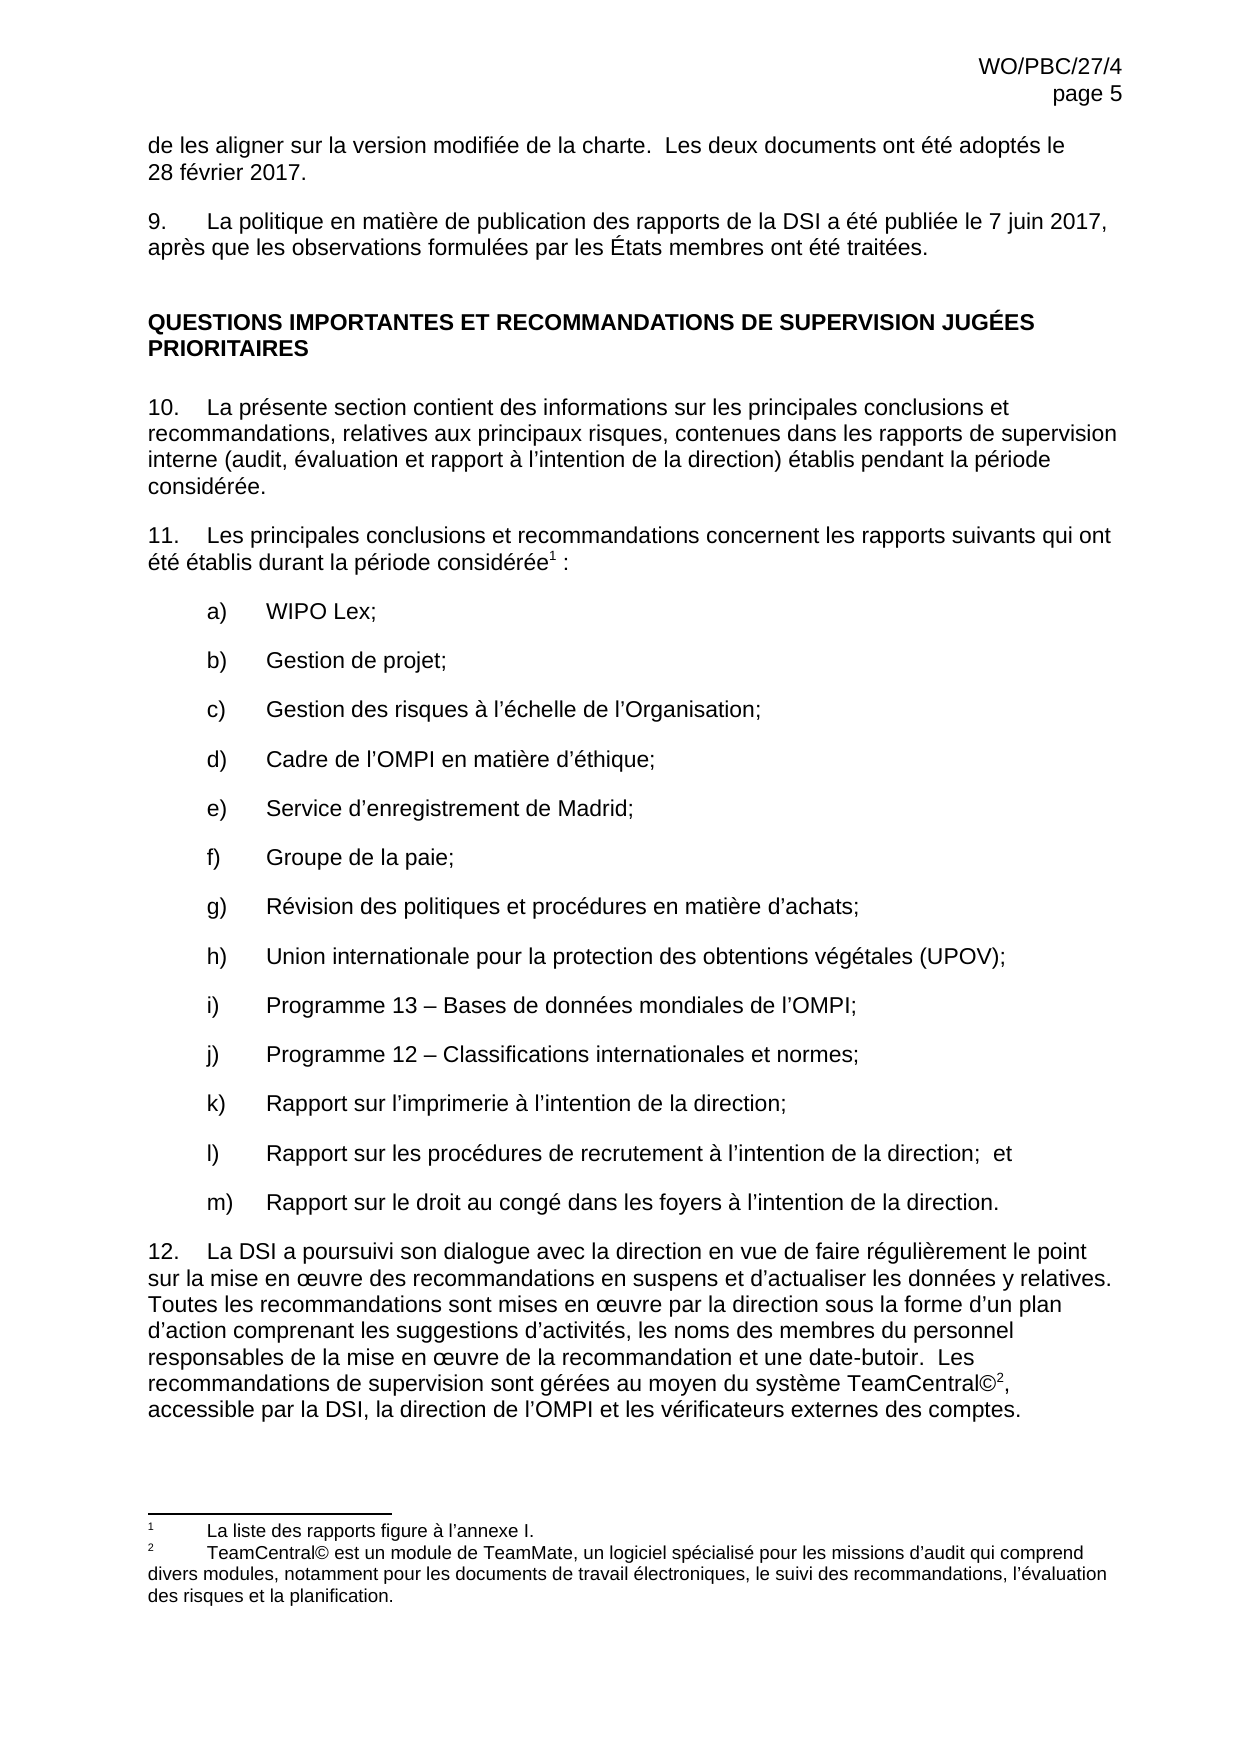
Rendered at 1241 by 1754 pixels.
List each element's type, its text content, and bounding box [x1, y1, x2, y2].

list Groupe de la paie; [207, 844, 1122, 870]
text La présente section contient des informations sur les principales conclusions et recommandations, relatives aux principaux risques, contenues dans les rapports de supervision interne (audit, évaluation et rapport à l’intention de la direction) établis pendant la période considérée. [148, 394, 1122, 499]
list Programme 13 ‏– ‎Bases de données mondiales de l’OMPI; [207, 992, 1122, 1018]
text La DSI a poursuivi son dialogue avec la direction en vue de faire régulièrement le point sur la mise en œuvre des recommandations en suspens et d’actualiser les données y relatives. Toutes les recommandations sont mises en œuvre par la direction sous la forme d’un plan d’action comprenant les suggestions d’activités, les noms des membres du personnel responsables de la mise en œuvre de la recommandation et une date-butoir. Les recommandations de supervision sont gérées au moyen du système TeamCentral©, accessible par la DSI, la direction de l’OMPI et les vérificateurs externes des comptes. [148, 1238, 1122, 1423]
list Rapport sur le droit au congé dans les foyers à l’intention de la direction. [207, 1189, 1122, 1215]
list Cadre de l’OMPI en matière d’éthique; [207, 746, 1122, 772]
list Service d’enregistrement de Madrid; [207, 795, 1122, 821]
list Rapport sur l’imprimerie à l’intention de la direction; [207, 1090, 1122, 1117]
list WIPO Lex; [207, 598, 1122, 624]
list Union internationale pour la protection des obtentions végétales (UPOV); [207, 943, 1122, 969]
list Gestion de projet; [207, 647, 1122, 673]
text La politique en matière de publication des rapports de la DSI a été publiée le 7 juin 2017, après que les observations formulées par les États membres ont été traitées. [148, 208, 1122, 261]
list Programme 12 – ‎Classifications internationales et normes; [207, 1041, 1122, 1067]
list Gestion des risques à l’échelle de l’Organisation; [207, 696, 1122, 723]
text Les principales conclusions et recommandations concernent les rapports suivants qui ont été établis durant la période considérée : [148, 522, 1122, 575]
list Révision des politiques et procédures en matière d’achats; [207, 893, 1122, 920]
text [148, 132, 1122, 185]
subtitle Questions importantes et recommandations de supervision jugées prioritaires [148, 308, 1122, 361]
list Rapport sur les procédures de recrutement à l’intention de la direction; et [207, 1140, 1122, 1166]
